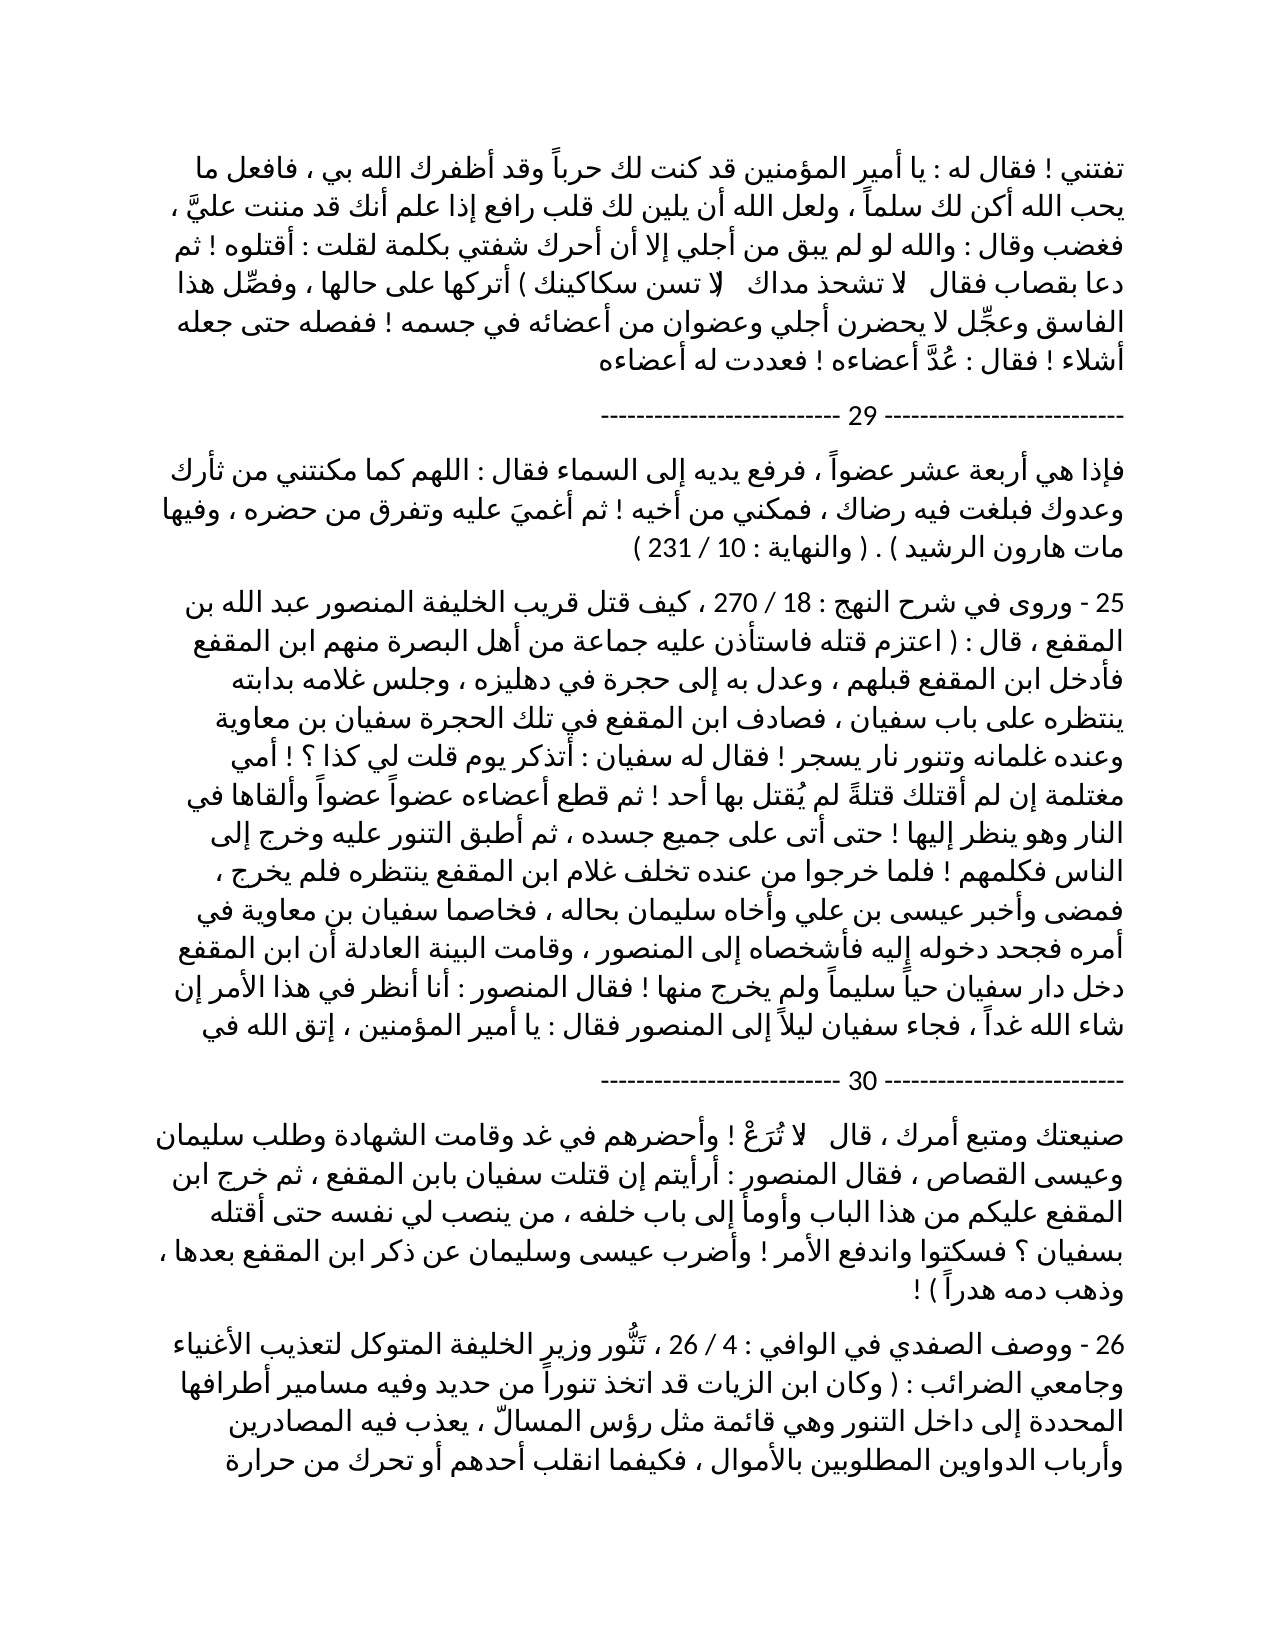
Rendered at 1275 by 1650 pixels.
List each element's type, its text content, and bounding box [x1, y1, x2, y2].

text --------------------------- 29 --------------------------- [150, 397, 1125, 433]
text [150, 1326, 1125, 1477]
text --------------------------- 30 --------------------------- [150, 1062, 1125, 1098]
text 25 - وروى في شرح النهج : 18 / 270 ، كيف قتل قريب الخليفة المنصور عبد الله بن المقفع ، قال : ( اعتزم قتله فاستأذن عليه جماعة من أهل البصرة منهم ابن المقفع فأدخل ابن المقفع قبلهم ، وعدل به إلى حجرة في دهليزه ، وجلس غلامه بدابته ينتظره على باب سفيان ، فصادف ابن المقفع في تلك الحجرة سفيان بن معاوية وعنده غلمانه وتنور نار يسجر ! فقال له سفيان : أتذكر يوم قلت لي كذا ؟ ! أمي مغتلمة إن لم أقتلك قتلةً لم يُقتل بها أحد ! ثم قطع أعضاءه عضواً عضواً وألقاها في النار وهو ينظر إليها ! حتى أتى على جميع جسده ، ثم أطبق التنور عليه وخرج إلى الناس فكلمهم ! فلما خرجوا من عنده تخلف غلام ابن المقفع ينتظره فلم يخرج ، فمضى وأخبر عيسى بن علي وأخاه سليمان بحاله ، فخاصما سفيان بن معاوية في أمره فجحد دخوله إليه فأشخصاه إلى المنصور ، وقامت البينة العادلة أن ابن المقفع دخل دار سفيان حياً سليماً ولم يخرج منها ! فقال المنصور : أنا أنظر في هذا الأمر إن شاء الله غداً ، فجاء سفيان ليلاً إلى المنصور فقال : يا أمير المؤمنين ، إتق الله في [150, 584, 1125, 1043]
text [150, 150, 1125, 378]
text فإذا هي أربعة عشر عضواً ، فرفع يديه إلى السماء فقال : اللهم كما مكنتني من ثأرك وعدوك فبلغت فيه رضاك ، فمكني من أخيه ! ثم أغميَ عليه وتفرق من حضره ، وفيها مات هارون الرشيد ) . ( والنهاية : 10 / 231 ) [150, 452, 1125, 565]
text صنيعتك ومتبع أمرك ، قال : لا تُرَعْ ! وأحضرهم في غد وقامت الشهادة وطلب سليمان وعيسى القصاص ، فقال المنصور : أرأيتم إن قتلت سفيان بابن المقفع ، ثم خرج ابن المقفع عليكم من هذا الباب وأومأ إلى باب خلفه ، من ينصب لي نفسه حتى أقتله بسفيان ؟ فسكتوا واندفع الأمر ! وأضرب عيسى وسليمان عن ذكر ابن المقفع بعدها ، وذهب دمه هدراً ) ! [150, 1117, 1125, 1307]
